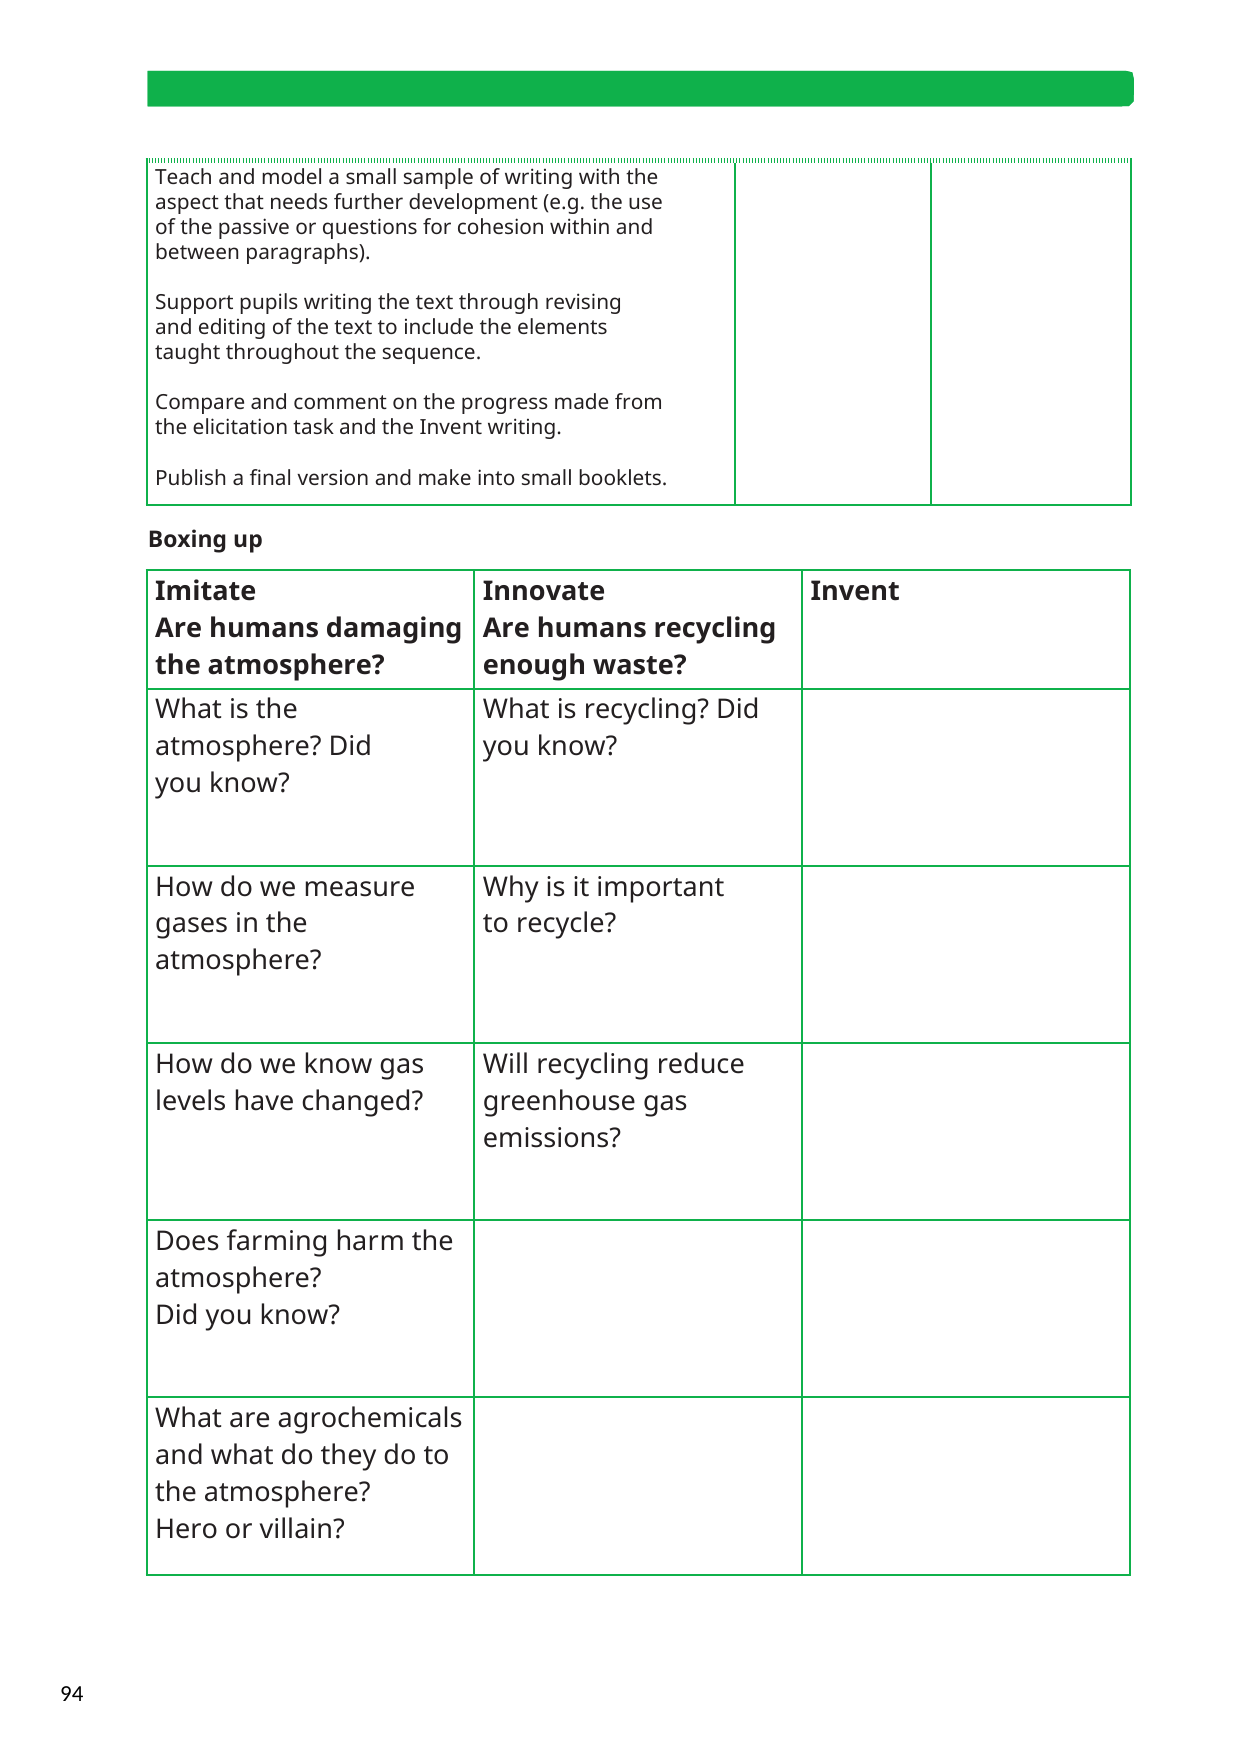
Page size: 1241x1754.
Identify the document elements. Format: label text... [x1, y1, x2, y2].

table_header Imitate Are humans damaging the atmosphere? [148, 571, 473, 687]
text Boxing up [148, 522, 1146, 554]
table_cell [803, 867, 1129, 1042]
table_cell How do we know gas levels have changed? [148, 1044, 473, 1219]
table_cell [803, 1044, 1129, 1219]
table_cell Will recycling reduce greenhouse gas emissions? [475, 1044, 801, 1219]
table_cell [803, 690, 1129, 865]
table_cell What are agrochemicals and what do they do to the atmosphere? Hero or villain? [148, 1398, 473, 1573]
table_cell Does farming harm the atmosphere? Did you know? [148, 1221, 473, 1396]
table_cell [475, 1221, 801, 1396]
table_cell What is the atmosphere? Did you know? [148, 690, 473, 865]
table_cell [475, 1398, 801, 1573]
table_header Teach and model a small sample of writing with the aspect that needs further development (e.g. the use of the passive or questions for cohesion within and between paragraphs). Support pupils writing the text through revising and editing of the text to include the elements taught throughout the sequence. Compare and comment on the progress made from the elicitation task and the Invent writing. Publish a final version and make into small booklets. [148, 158, 735, 504]
table_cell What is recycling? Did you know? [475, 690, 801, 865]
table_header [931, 158, 1130, 504]
table_header Invent [803, 571, 1129, 687]
table_cell [803, 1398, 1129, 1573]
table_header Innovate Are humans recycling enough waste? [475, 571, 801, 687]
table_cell Why is it important to recycle? [475, 867, 801, 1042]
table_header [736, 158, 930, 504]
table_cell [803, 1221, 1129, 1396]
table_cell How do we measure gases in the atmosphere? [148, 867, 473, 1042]
